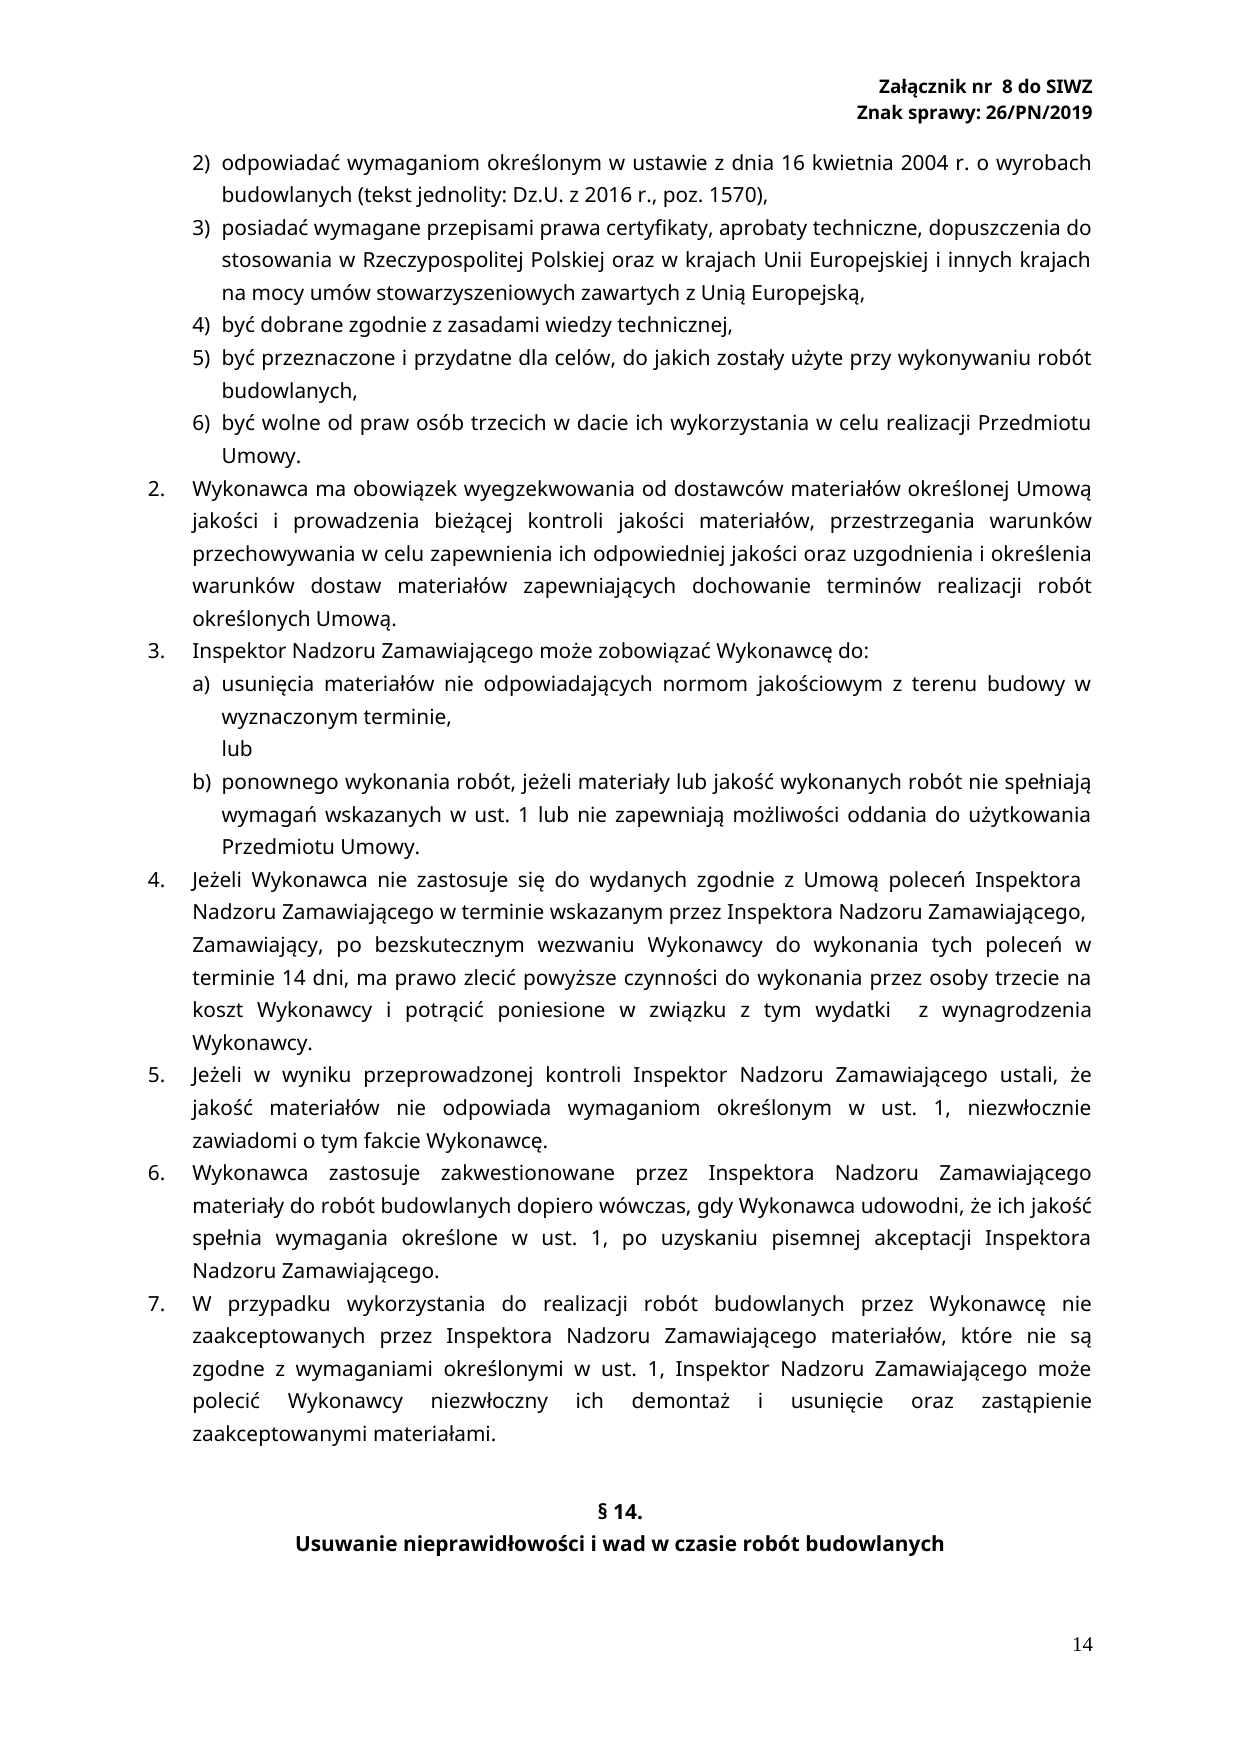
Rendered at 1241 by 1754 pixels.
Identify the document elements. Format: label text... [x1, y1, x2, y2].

text § 14. [148, 1497, 1093, 1525]
list Wykonawca ma obowiązek wyegzekwowania od dostawców materiałów określonej Umową jakości i prowadzenia bieżącej kontroli jakości materiałów, przestrzegania warunków przechowywania w celu zapewnienia ich odpowiedniej jakości oraz uzgodnienia i określenia warunków dostaw materiałów zapewniających dochowanie terminów realizacji robót określonych Umową. [148, 474, 1093, 632]
list być dobrane zgodnie z zasadami wiedzy technicznej, [192, 311, 1093, 339]
list Jeżeli Wykonawca nie zastosuje się do wydanych zgodnie z Umową poleceń Inspektora Nadzoru Zamawiającego w terminie wskazanym przez Inspektora Nadzoru Zamawiającego, Zamawiający, po bezskutecznym wezwaniu Wykonawcy do wykonania tych poleceń w terminie 14 dni, ma prawo zlecić powyższe czynności do wykonania przez osoby trzecie na koszt Wykonawcy i potrącić poniesione w związku z tym wydatki z wynagrodzenia Wykonawcy. [148, 865, 1093, 1056]
list usunięcia materiałów nie odpowiadających normom jakościowym z terenu budowy w wyznaczonym terminie, [192, 669, 1093, 730]
list Jeżeli w wyniku przeprowadzonej kontroli Inspektor Nadzoru Zamawiającego ustali, że jakość materiałów nie odpowiada wymaganiom określonym w ust. 1, niezwłocznie zawiadomi o tym fakcie Wykonawcę. [148, 1061, 1093, 1154]
list lub [221, 734, 1093, 763]
list Wykonawca zastosuje zakwestionowane przez Inspektora Nadzoru Zamawiającego materiały do robót budowlanych dopiero wówczas, gdy Wykonawca udowodni, że ich jakość spełnia wymagania określone w ust. 1, po uzyskaniu pisemnej akceptacji Inspektora Nadzoru Zamawiającego. [148, 1158, 1093, 1284]
list być wolne od praw osób trzecich w dacie ich wykorzystania w celu realizacji Przedmiotu Umowy. [192, 408, 1093, 469]
list posiadać wymagane przepisami prawa certyfikaty, aprobaty techniczne, dopuszczenia do stosowania w Rzeczypospolitej Polskiej oraz w krajach Unii Europejskiej i innych krajach na mocy umów stowarzyszeniowych zawartych z Unią Europejską, [192, 213, 1093, 306]
list być przeznaczone i przydatne dla celów, do jakich zostały użyte przy wykonywaniu robót budowlanych, [192, 343, 1093, 404]
list ponownego wykonania robót, jeżeli materiały lub jakość wykonanych robót nie spełniają wymagań wskazanych w ust. 1 lub nie zapewniają możliwości oddania do użytkowania Przedmiotu Umowy. [192, 767, 1093, 861]
list Inspektor Nadzoru Zamawiającego może zobowiązać Wykonawcę do: [148, 637, 1093, 665]
list odpowiadać wymaganiom określonym w ustawie z dnia 16 kwietnia 2004 r. o wyrobach budowlanych (tekst jednolity: Dz.U. z 2016 r., poz. 1570), [192, 148, 1093, 209]
text Usuwanie nieprawidłowości i wad w czasie robót budowlanych [148, 1529, 1093, 1558]
list W przypadku wykorzystania do realizacji robót budowlanych przez Wykonawcę nie zaakceptowanych przez Inspektora Nadzoru Zamawiającego materiałów, które nie są zgodne z wymaganiami określonymi w ust. 1, Inspektor Nadzoru Zamawiającego może polecić Wykonawcy niezwłoczny ich demontaż i usunięcie oraz zastąpienie zaakceptowanymi materiałami. [148, 1289, 1093, 1448]
